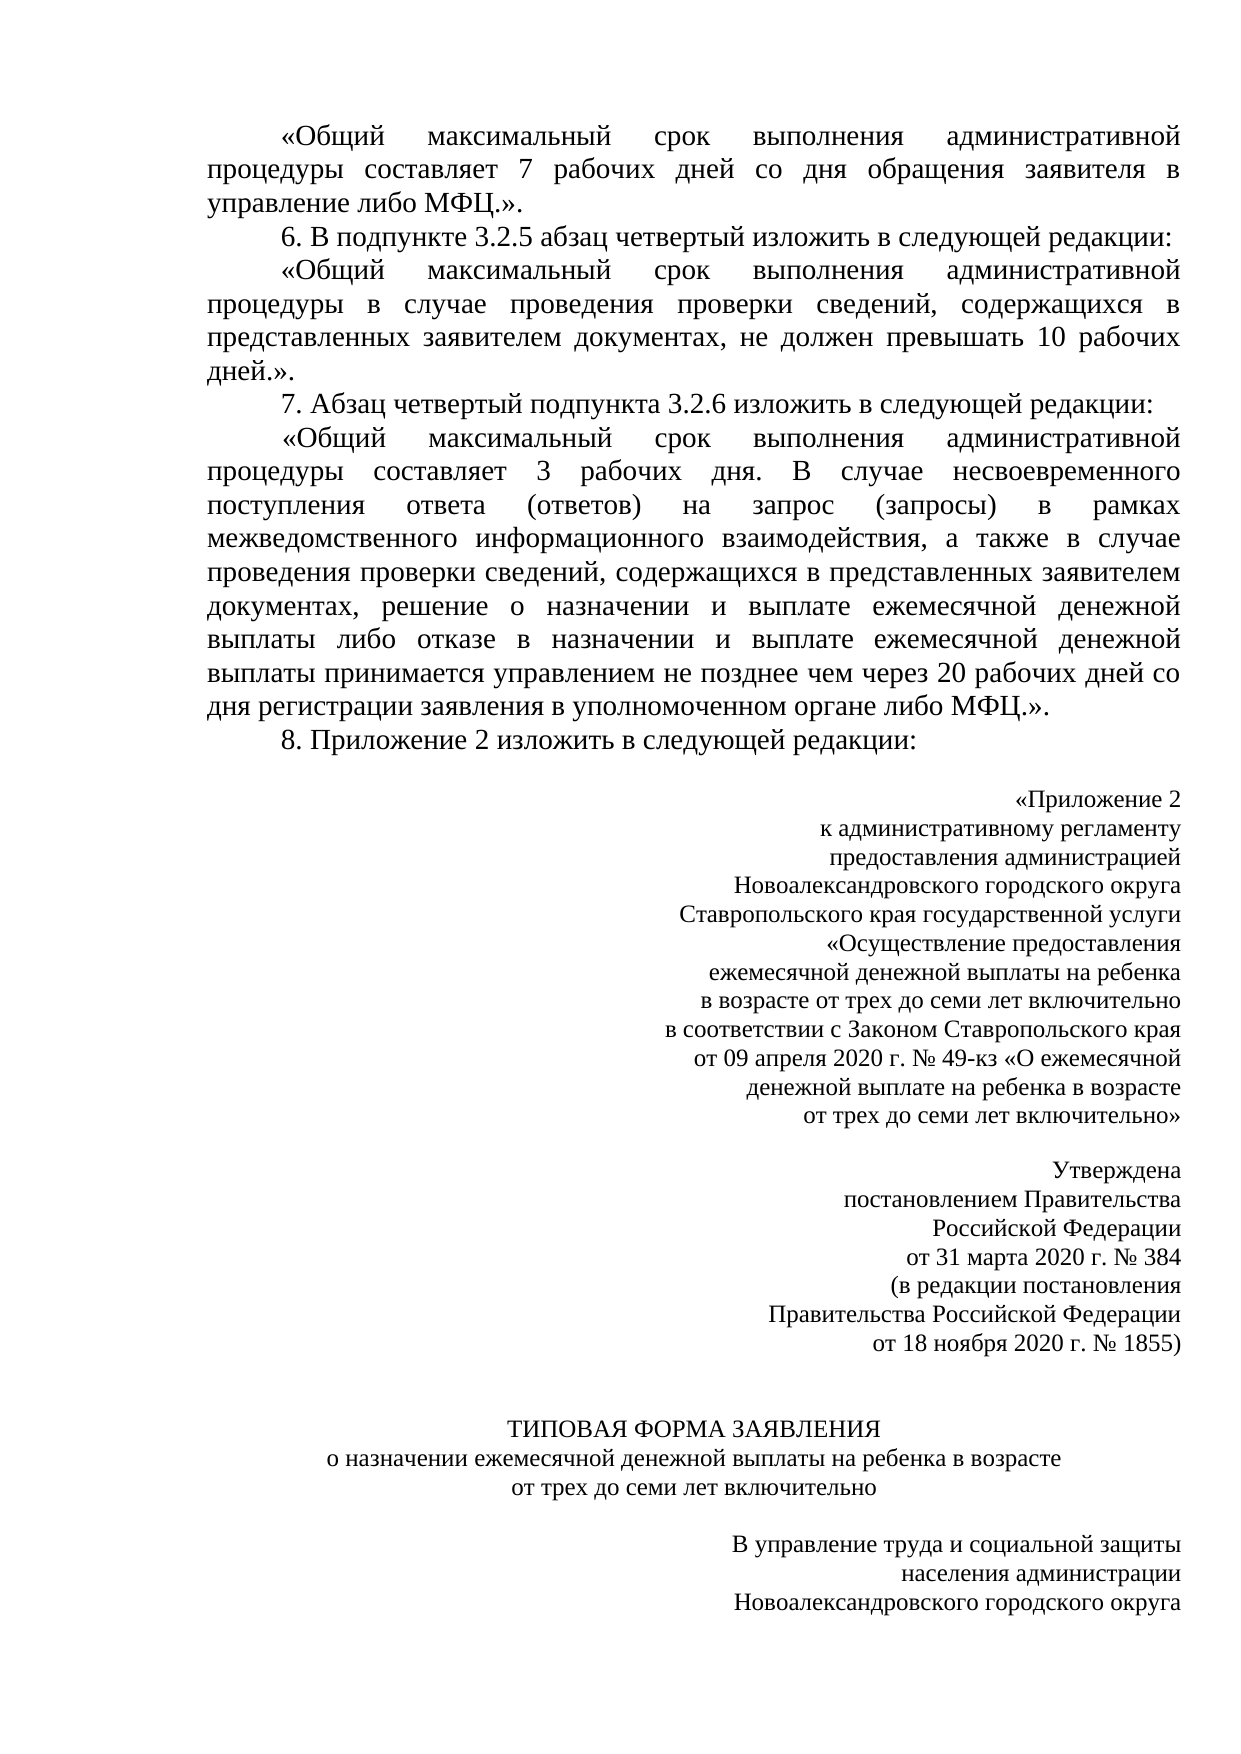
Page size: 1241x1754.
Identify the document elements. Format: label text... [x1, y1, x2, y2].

text «Осуществление предоставления [207, 928, 1181, 957]
text к административному регламенту [207, 813, 1181, 842]
text ежемесячной денежной выплаты на ребенка [207, 957, 1181, 985]
text «Общий максимальный срок выполнения административной процедуры в случае проведения проверки сведений, содержащихся в представленных заявителем документах, не должен превышать 10 рабочих дней.». [207, 252, 1181, 386]
text о назначении ежемесячной денежной выплаты на ребенка в возрасте [207, 1443, 1181, 1472]
text в соответствии с Законом Ставропольского края [207, 1014, 1181, 1043]
text в возрасте от трех до семи лет включительно [207, 985, 1181, 1014]
text 7. Абзац четвертый подпункта 3.2.6 изложить в следующей редакции: [207, 386, 1181, 420]
text предоставления администрацией [207, 842, 1181, 870]
text от трех до семи лет включительно» [207, 1100, 1181, 1129]
text «Общий максимальный срок выполнения административной процедуры составляет 7 рабочих дней со дня обращения заявителя в управление либо МФЦ.». [207, 118, 1181, 219]
text населения администрации [207, 1558, 1181, 1587]
text от трех до семи лет включительно [207, 1472, 1181, 1501]
text от 31 марта 2020 г. № 384 [207, 1242, 1181, 1271]
text Российской Федерации [207, 1213, 1181, 1242]
text Новоалександровского городского округа [207, 1587, 1181, 1616]
text «Общий максимальный срок выполнения административной процедуры составляет 3 рабочих дня. В случае несвоевременного поступления ответа (ответов) на запрос (запросы) в рамках межведомственного информационного взаимодействия, а также в случае проведения проверки сведений, содержащихся в представленных заявителем документах, решение о назначении и выплате ежемесячной денежной выплаты либо отказе в назначении и выплате ежемесячной денежной выплаты принимается управлением не позднее чем через 20 рабочих дней со дня регистрации заявления в уполномоченном органе либо МФЦ.». [207, 420, 1181, 722]
text 6. В подпункте 3.2.5 абзац четвертый изложить в следующей редакции: [207, 219, 1181, 252]
text Новоалександровского городского округа [207, 870, 1181, 899]
text Ставропольского края государственной услуги [207, 899, 1181, 928]
text денежной выплате на ребенка в возрасте [207, 1072, 1181, 1100]
text Утверждена [207, 1156, 1181, 1184]
text В управление труда и социальной защиты [207, 1529, 1181, 1558]
text Правительства Российской Федерации [207, 1299, 1181, 1328]
text «Приложение 2 [207, 784, 1181, 813]
text постановлением Правительства [207, 1184, 1181, 1213]
text от 09 апреля 2020 г. № 49-кз «О ежемесячной [207, 1043, 1181, 1072]
text 8. Приложение 2 изложить в следующей редакции: [207, 722, 1181, 755]
text ТИПОВАЯ ФОРМА ЗАЯВЛЕНИЯ [207, 1414, 1181, 1443]
text (в редакции постановления [207, 1271, 1181, 1299]
text от 18 ноября 2020 г. № 1855) [207, 1328, 1181, 1357]
